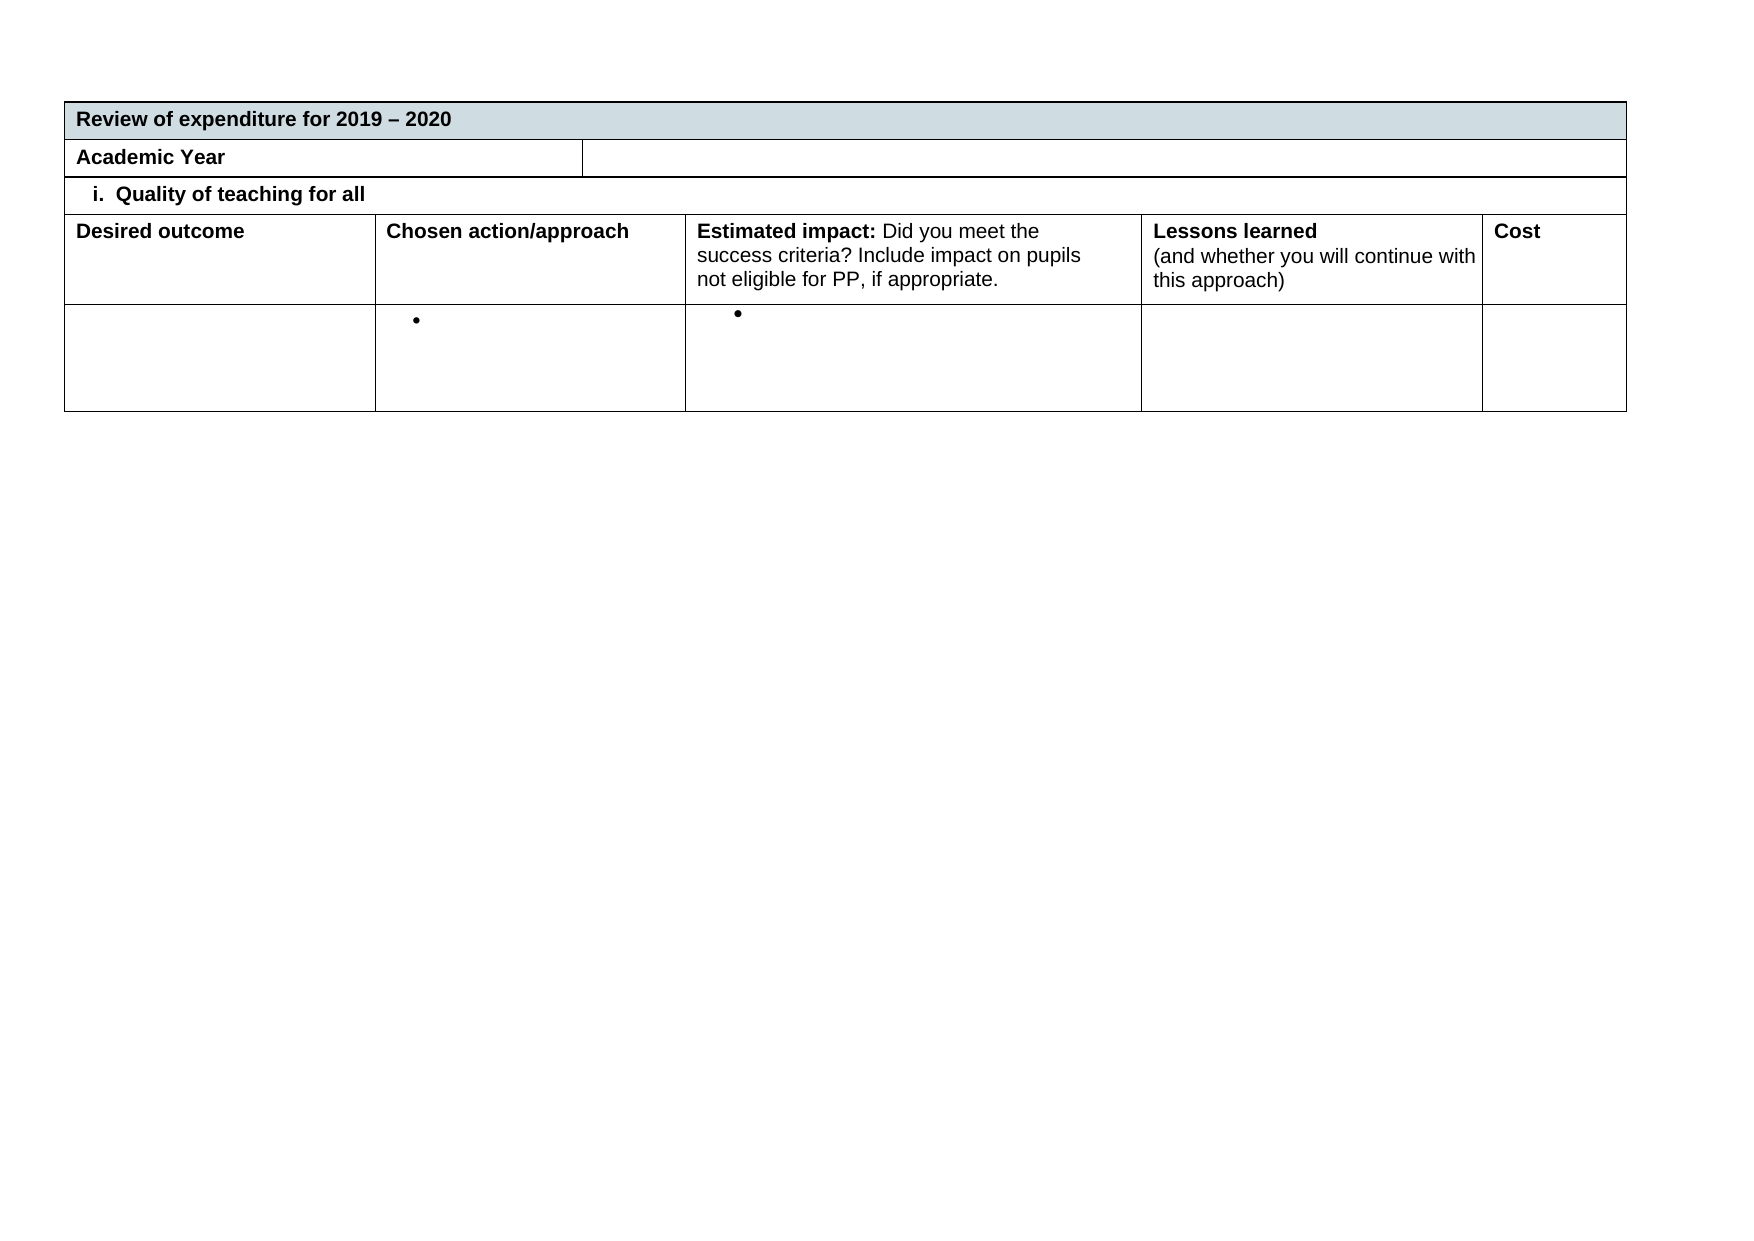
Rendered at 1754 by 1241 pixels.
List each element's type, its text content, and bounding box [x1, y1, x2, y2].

table_cell i. Quality of teaching for all [65, 178, 1626, 214]
table_cell Chosen action/approach [376, 215, 685, 303]
table_cell [1483, 305, 1626, 411]
table_cell [583, 140, 1626, 176]
table_cell Academic Year [65, 140, 582, 176]
table_cell [65, 305, 375, 411]
table_cell Lessons learned (and whether you will continue with this approach) [1142, 215, 1482, 303]
table_cell [686, 305, 1141, 411]
table_cell [376, 305, 685, 411]
table_cell [1142, 305, 1482, 411]
table_cell Desired outcome [65, 215, 375, 303]
table_cell Cost [1483, 215, 1626, 303]
table_cell Estimated impact: Did you meet the success criteria? Include impact on pupils not eligible for PP, if appropriate. [686, 215, 1141, 303]
table_header Review of expenditure for 2019 – 2020 [65, 103, 1626, 139]
